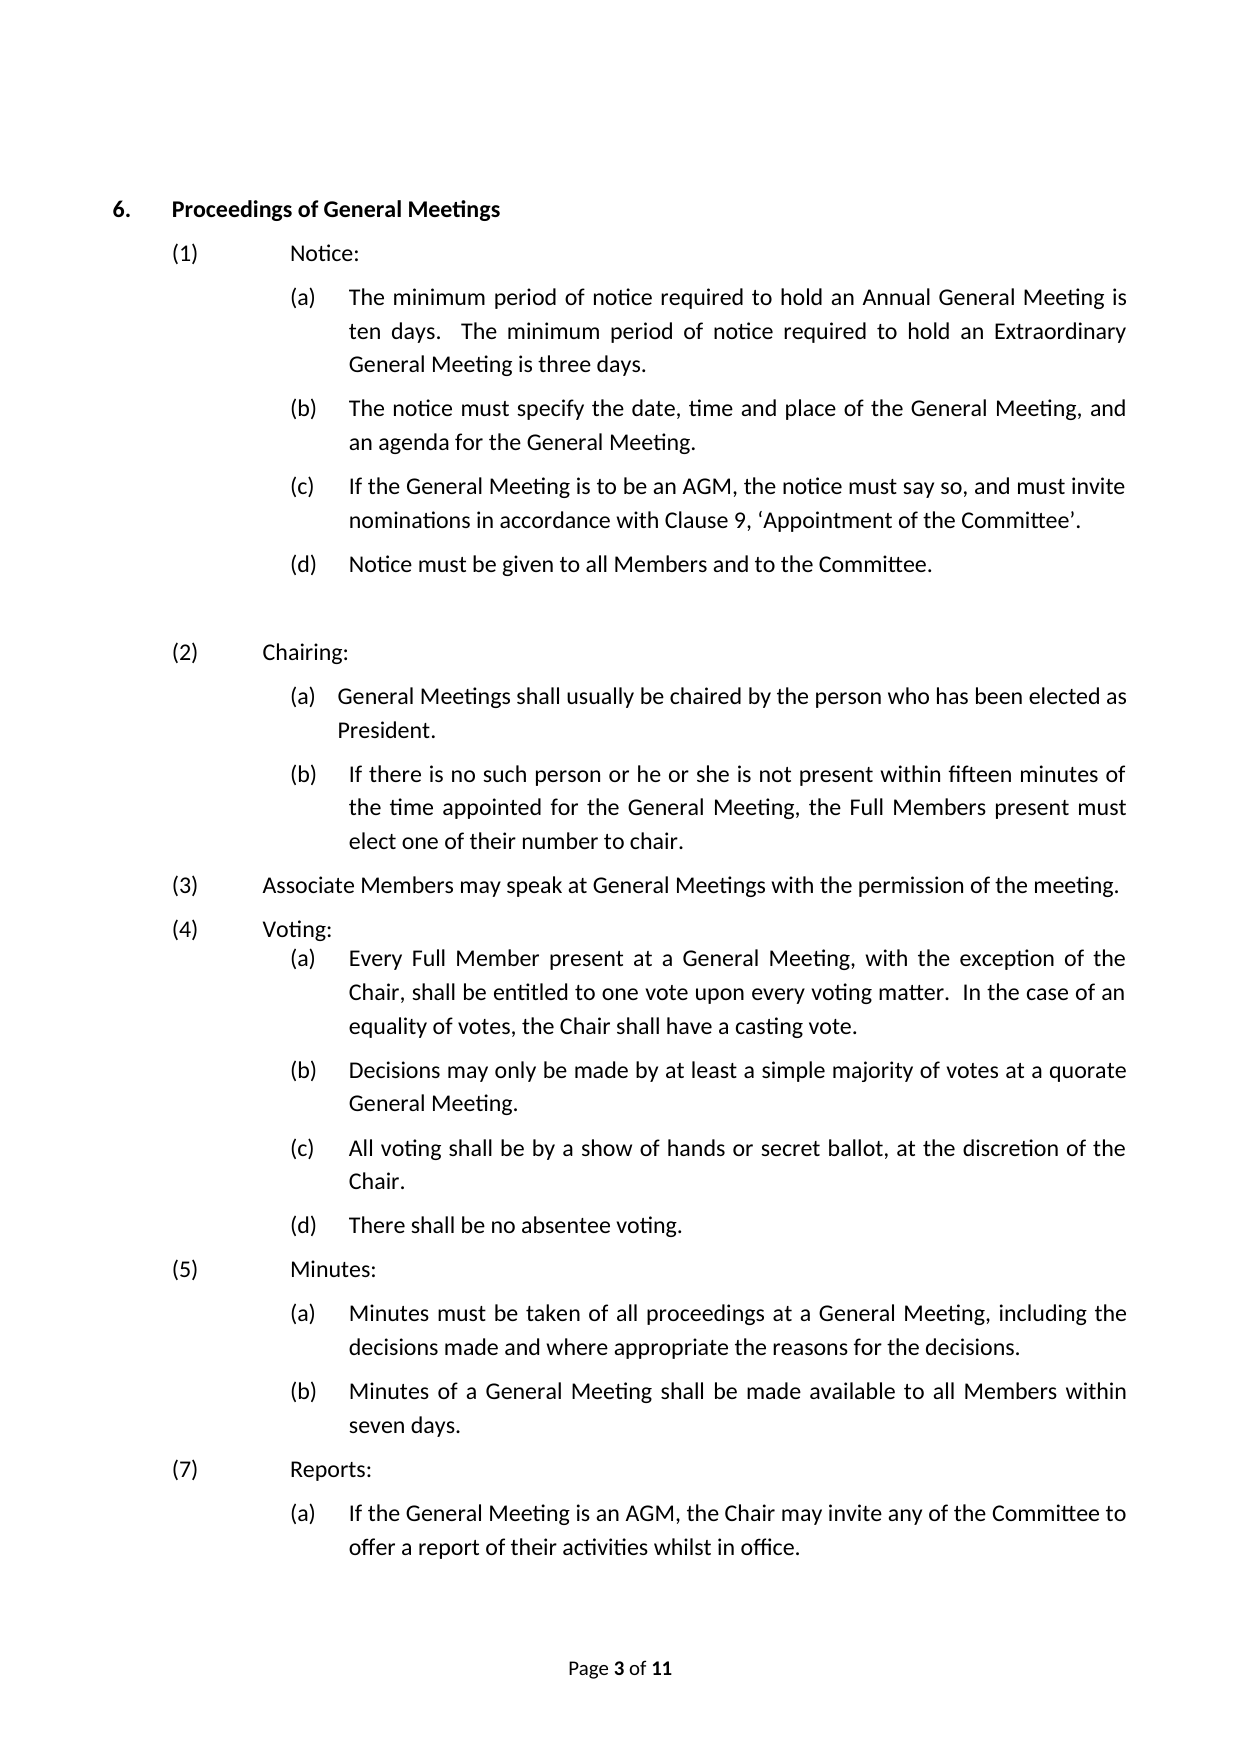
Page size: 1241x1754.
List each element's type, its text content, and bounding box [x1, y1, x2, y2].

text (d) Notice must be given to all Members and to the Committee. [290, 549, 1128, 578]
text (b) Minutes of a General Meeting shall be made available to all Members within seven days. [290, 1376, 1128, 1439]
text (c) All voting shall be by a show of hands or secret ballot, at the discretion of the Chair. [290, 1133, 1128, 1196]
text (c) If the General Meeting is to be an AGM, the notice must say so, and must invite nominations in accordance with Clause 9, ‘Appointment of the Committee’. [290, 471, 1128, 534]
text (5) Minutes: [172, 1254, 1128, 1284]
text (1) Notice: [172, 238, 1128, 267]
subtitle 6. Proceedings of General Meetings [112, 194, 1128, 223]
text (a) The minimum period of notice required to hold an Annual General Meeting is ten days. The minimum period of notice required to hold an Extraordinary General Meeting is three days. [290, 282, 1128, 379]
text (b) Decisions may only be made by at least a simple majority of votes at a quorate General Meeting. [290, 1055, 1128, 1118]
text (a) Every Full Member present at a General Meeting, with the exception of the Chair, shall be entitled to one vote upon every voting matter. In the case of an equality of votes, the Chair shall have a casting vote. [290, 943, 1128, 1040]
text (2) Chairing: [112, 637, 1128, 666]
text (a) If the General Meeting is an AGM, the Chair may invite any of the Committee to offer a report of their activities whilst in office. [290, 1498, 1128, 1561]
text (7) Reports: [172, 1454, 1128, 1483]
text (3) Associate Members may speak at General Meetings with the permission of the meeting. [112, 870, 1128, 899]
text (a) General Meetings shall usually be chaired by the person who has been elected as President. [290, 681, 1128, 744]
text (b) If there is no such person or he or she is not present within fifteen minutes of the time appointed for the General Meeting, the Full Members present must elect one of their number to chair. [290, 759, 1128, 855]
text (a) Minutes must be taken of all proceedings at a General Meeting, including the decisions made and where appropriate the reasons for the decisions. [290, 1298, 1128, 1361]
text (4) Voting: [112, 914, 1128, 943]
text (d) There shall be no absentee voting. [290, 1210, 1128, 1239]
text (b) The notice must specify the date, time and place of the General Meeting, and an agenda for the General Meeting. [290, 393, 1128, 456]
